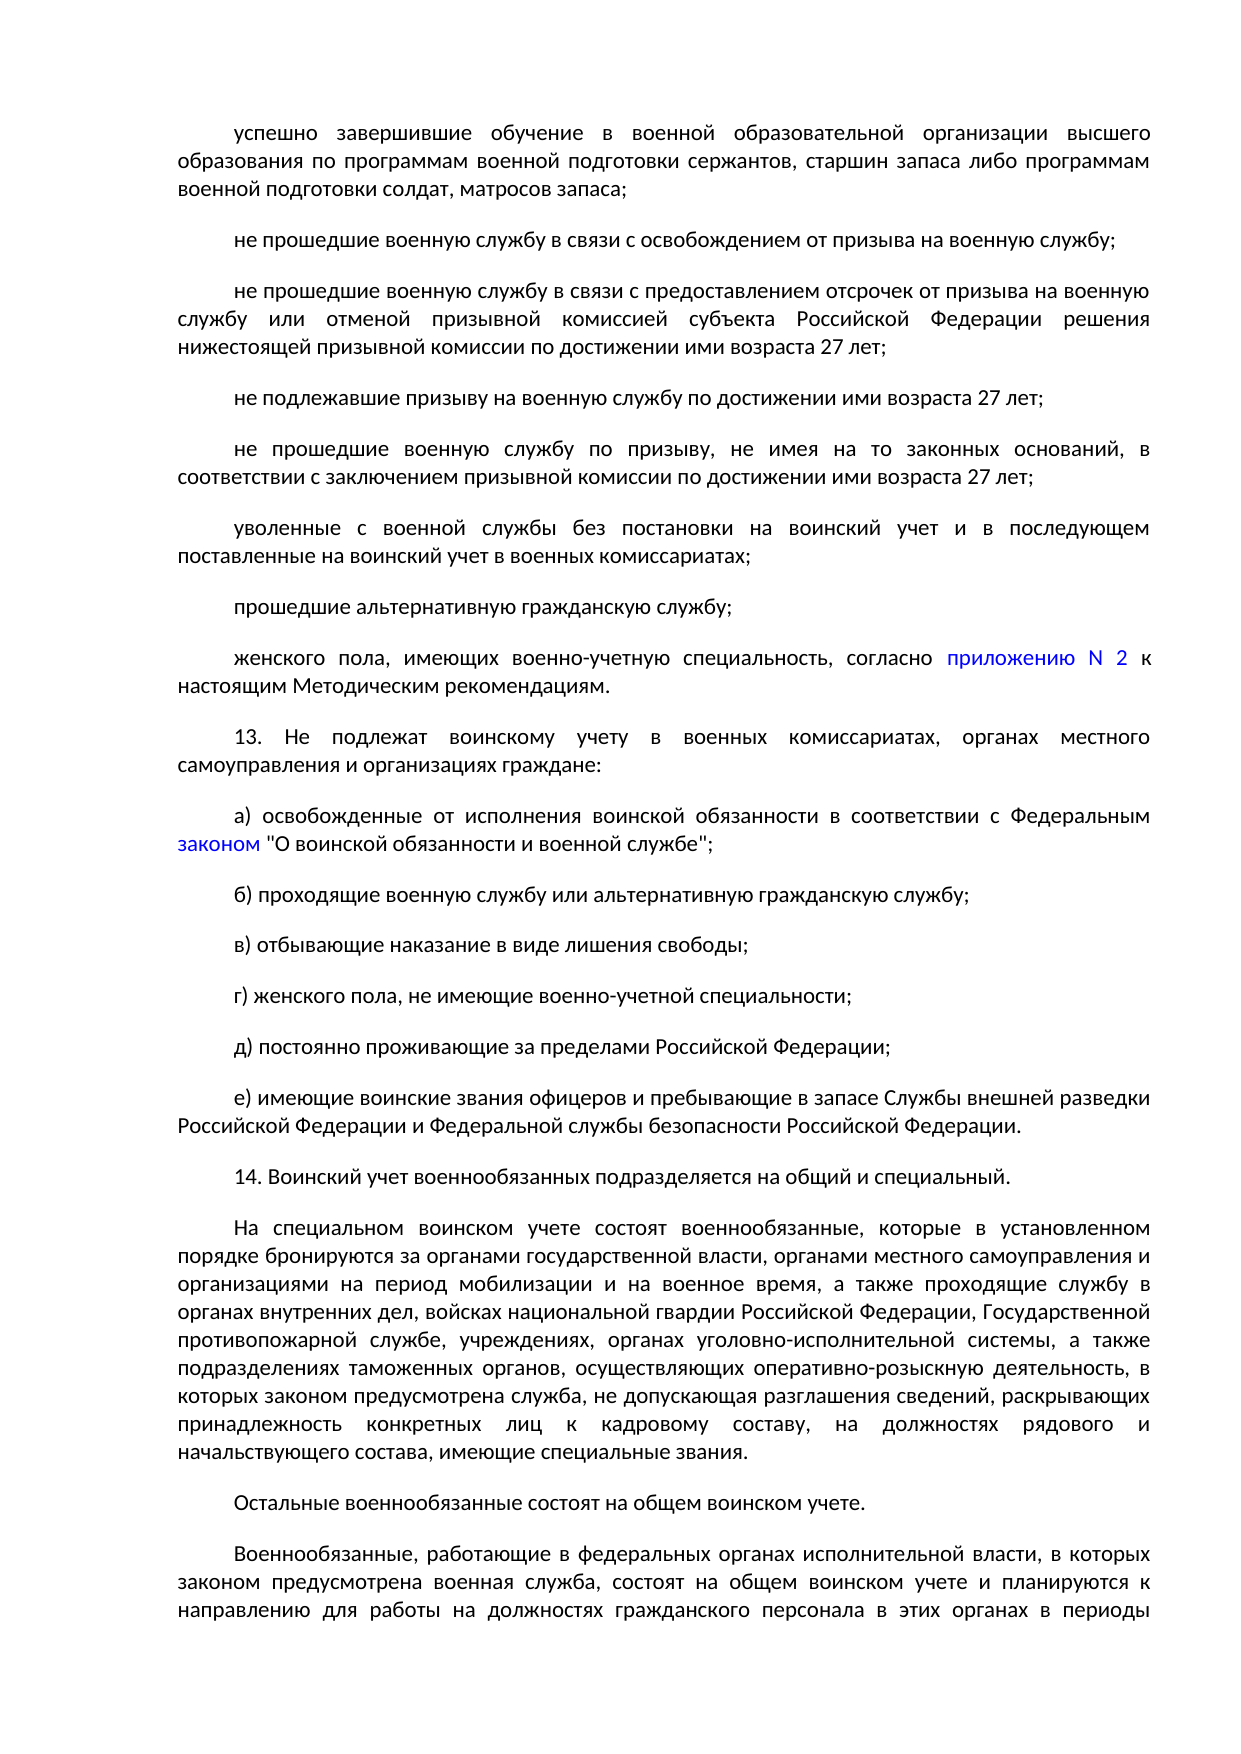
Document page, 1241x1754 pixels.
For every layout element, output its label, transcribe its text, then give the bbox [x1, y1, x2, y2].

text женского пола, имеющих военно-учетную специальность, согласно приложению N 2 к настоящим Методическим рекомендациям. [177, 643, 1152, 699]
text уволенные с военной службы без постановки на воинский учет и в последующем поставленные на воинский учет в военных комиссариатах; [177, 513, 1152, 569]
text не прошедшие военную службу по призыву, не имея на то законных оснований, в соответствии с заключением призывной комиссии по достижении ими возраста 27 лет; [177, 434, 1152, 490]
text прошедшие альтернативную гражданскую службу; [177, 592, 1152, 620]
text Остальные военнообязанные состоят на общем воинском учете. [177, 1488, 1152, 1516]
text в) отбывающие наказание в виде лишения свободы; [177, 931, 1152, 959]
text е) имеющие воинские звания офицеров и пребывающие в запасе Службы внешней разведки Российской Федерации и Федеральной службы безопасности Российской Федерации. [177, 1083, 1152, 1139]
text не прошедшие военную службу в связи с освобождением от призыва на военную службу; [177, 225, 1152, 253]
text На специальном воинском учете состоят военнообязанные, которые в установленном порядке бронируются за органами государственной власти, органами местного самоуправления и организациями на период мобилизации и на военное время, а также проходящие службу в органах внутренних дел, войсках национальной гвардии Российской Федерации, Государственной противопожарной службе, учреждениях, органах уголовно-исполнительной системы, а также подразделениях таможенных органов, осуществляющих оперативно-розыскную деятельность, в которых законом предусмотрена служба, не допускающая разглашения сведений, раскрывающих принадлежность конкретных лиц к кадровому составу, на должностях рядового и начальствующего состава, имеющие специальные звания. [177, 1213, 1152, 1466]
text а) освобожденные от исполнения воинской обязанности в соответствии с Федеральным законом "О воинской обязанности и военной службе"; [177, 801, 1152, 857]
text успешно завершившие обучение в военной образовательной организации высшего образования по программам военной подготовки сержантов, старшин запаса либо программам военной подготовки солдат, матросов запаса; [177, 118, 1152, 202]
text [177, 1539, 1152, 1623]
text не прошедшие военную службу в связи с предоставлением отсрочек от призыва на военную службу или отменой призывной комиссией субъекта Российской Федерации решения нижестоящей призывной комиссии по достижении ими возраста 27 лет; [177, 276, 1152, 360]
text д) постоянно проживающие за пределами Российской Федерации; [177, 1032, 1152, 1061]
text г) женского пола, не имеющие военно-учетной специальности; [177, 982, 1152, 1009]
text б) проходящие военную службу или альтернативную гражданскую службу; [177, 880, 1152, 908]
text не подлежавшие призыву на военную службу по достижении ими возраста 27 лет; [177, 383, 1152, 411]
text 14. Воинский учет военнообязанных подразделяется на общий и специальный. [177, 1162, 1152, 1190]
text 13. Не подлежат воинскому учету в военных комиссариатах, органах местного самоуправления и организациях граждане: [177, 722, 1152, 778]
